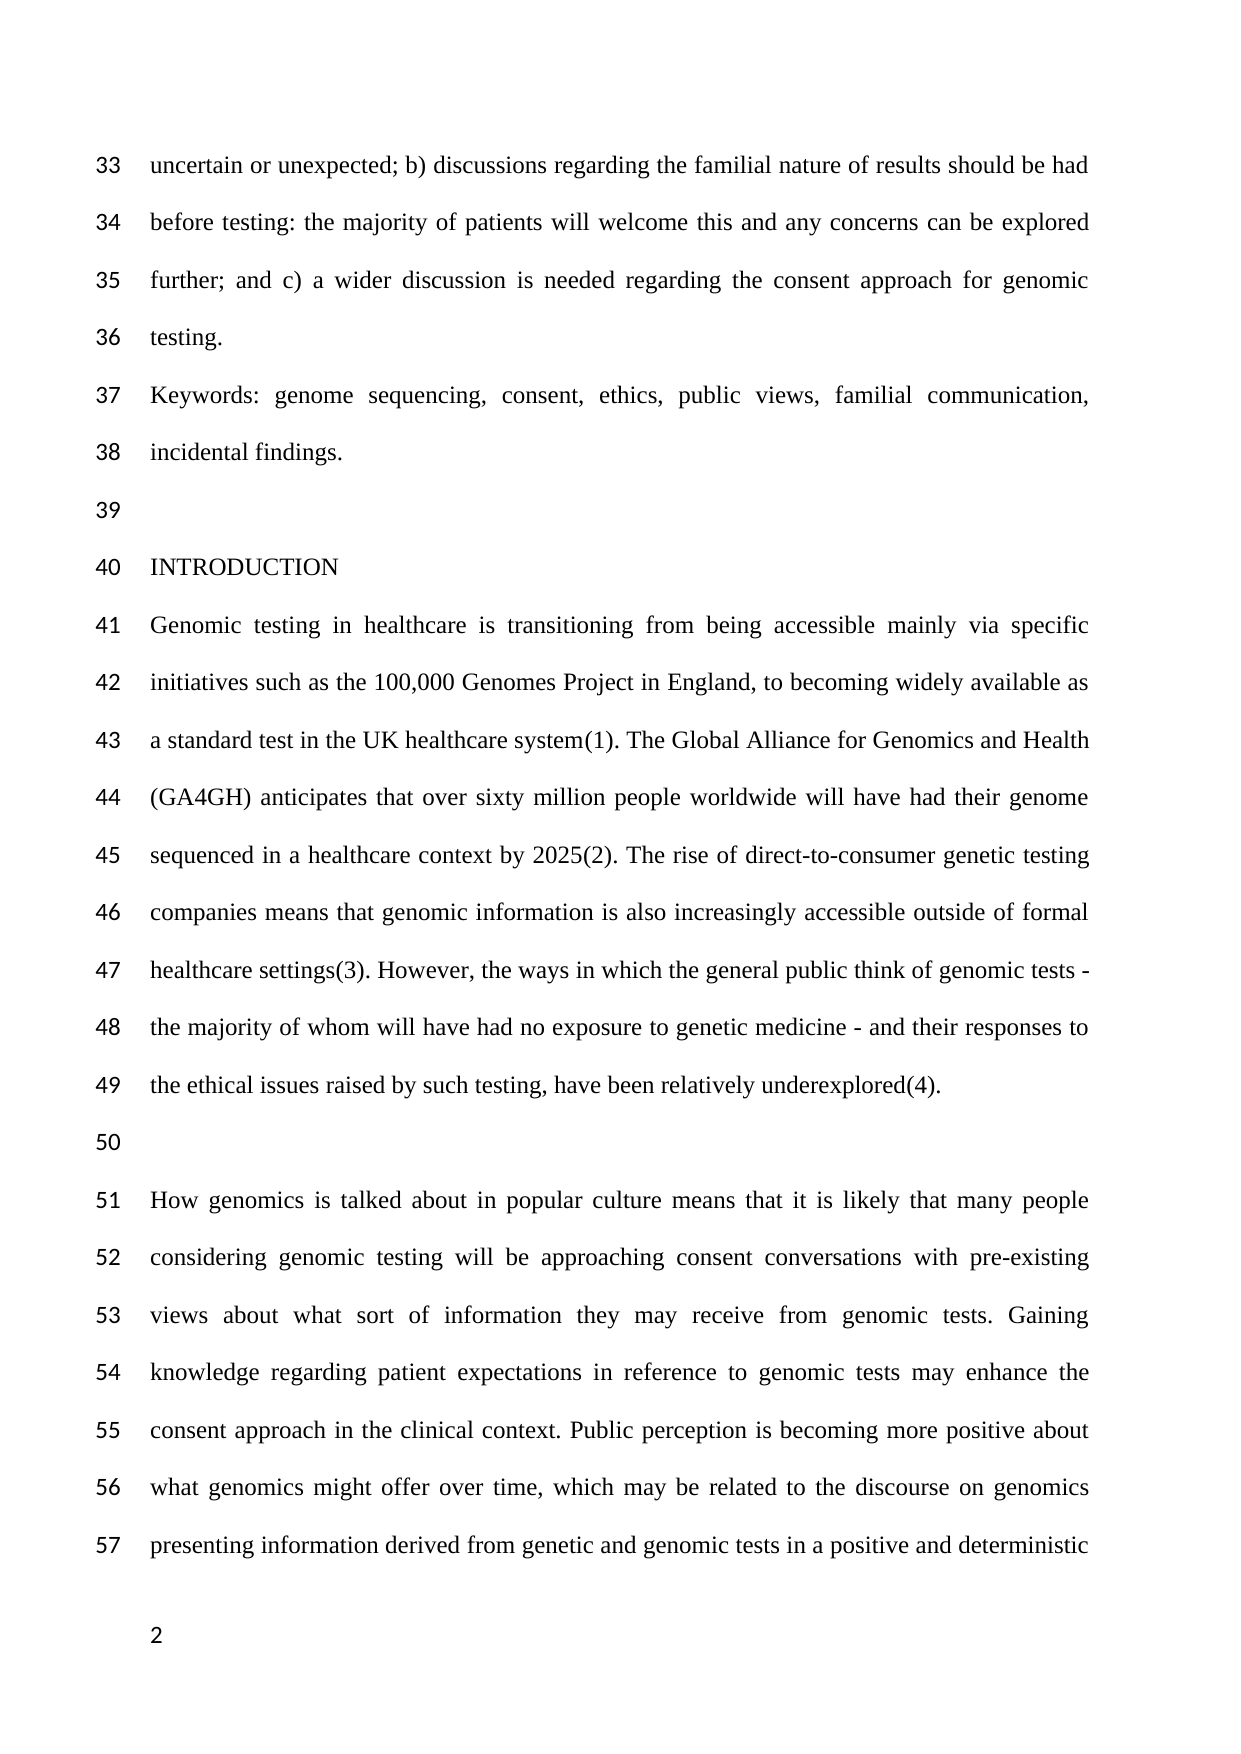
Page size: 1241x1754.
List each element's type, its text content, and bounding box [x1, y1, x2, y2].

text Keywords: genome sequencing, consent, ethics, public views, familial communication, incidental findings. [150, 380, 1090, 466]
text Genomic testing in healthcare is transitioning from being accessible mainly via specific initiatives such as the 100,000 Genomes Project in England, to becoming widely available as a standard test in the UK healthcare system(1). The Global Alliance for Genomics and Health (GA4GH) anticipates that over sixty million people worldwide will have had their genome sequenced in a healthcare context by 2025(2). The rise of direct-to-consumer genetic testing companies means that genomic information is also increasingly accessible outside of formal healthcare settings(3). However, the ways in which the general public think of genomic tests - the majority of whom will have had no exposure to genetic medicine - and their responses to the ethical issues raised by such testing, have been relatively underexplored(4). [150, 610, 1090, 1099]
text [150, 150, 1090, 351]
text INTRODUCTION [150, 552, 1090, 581]
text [150, 1185, 1090, 1559]
